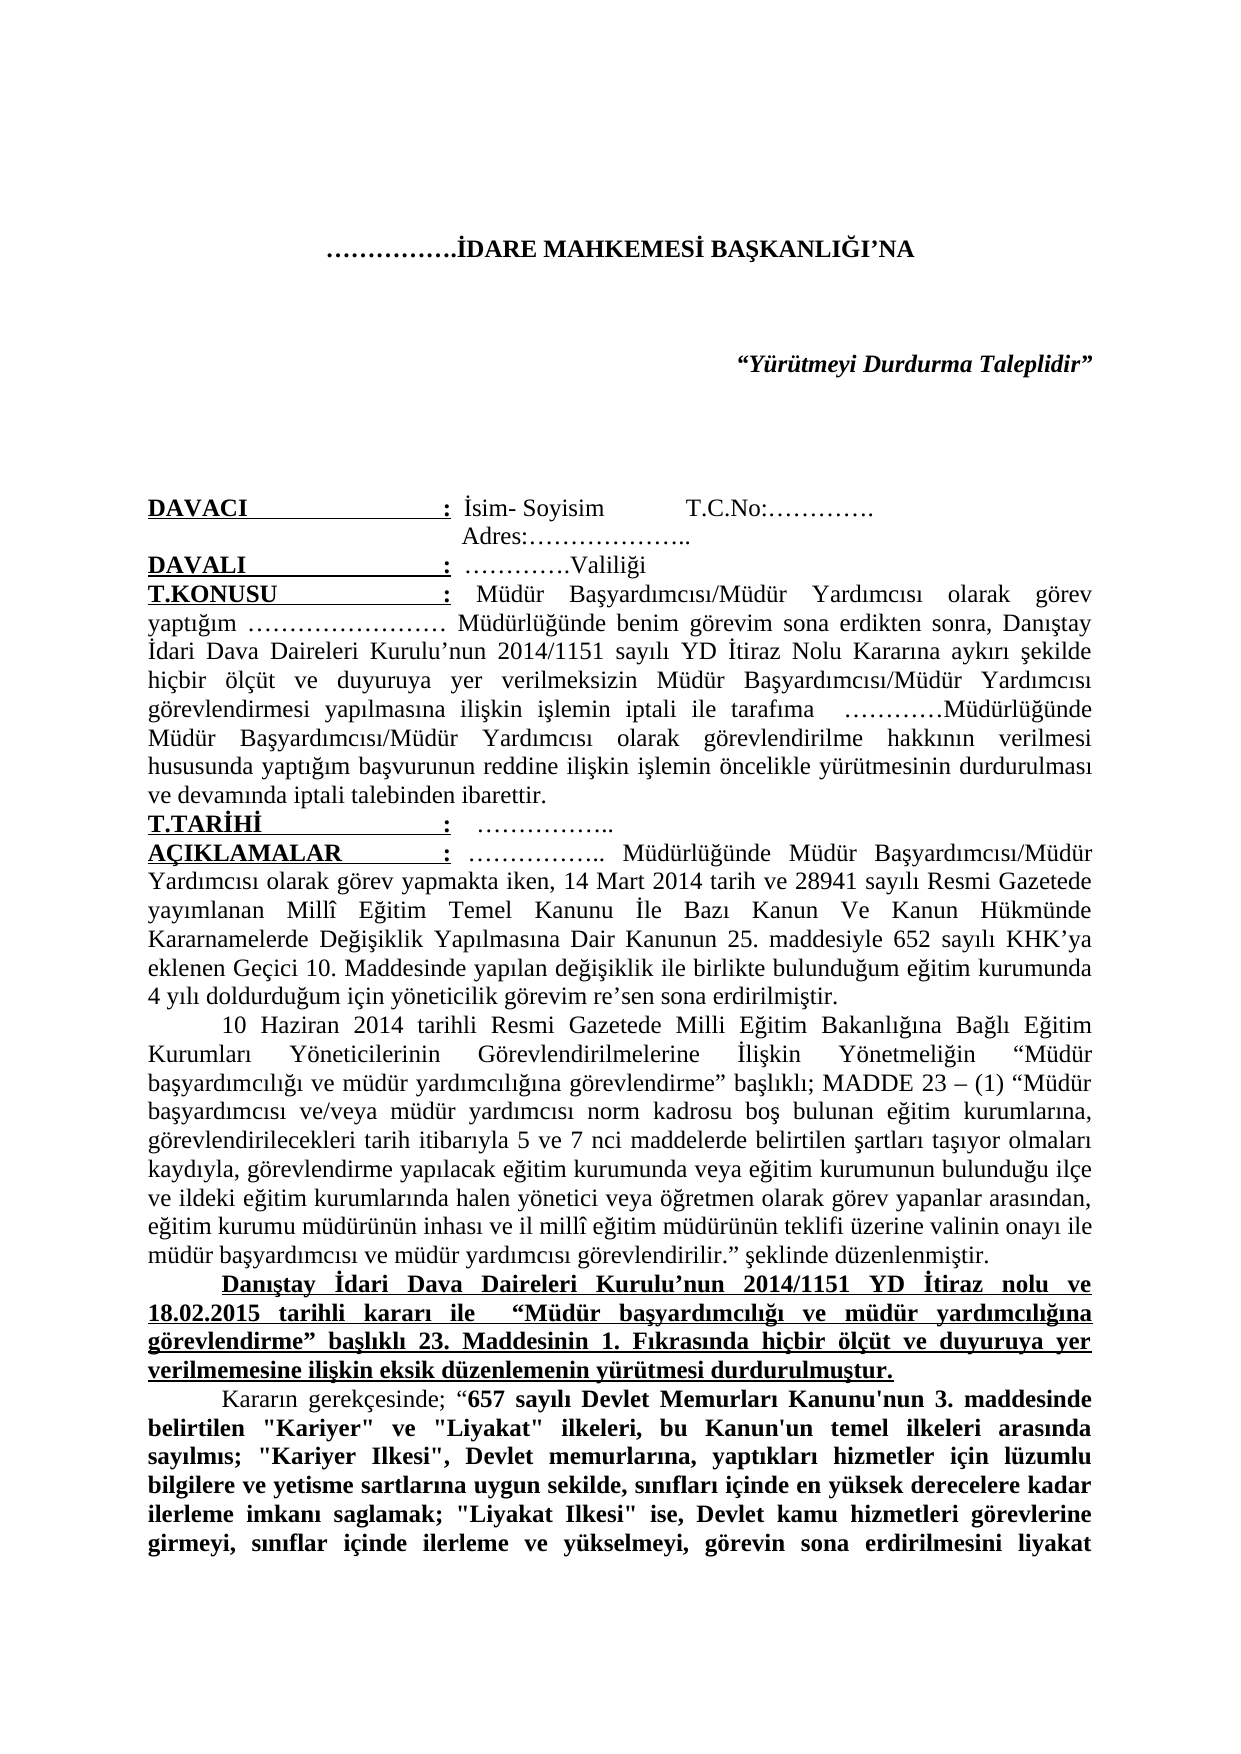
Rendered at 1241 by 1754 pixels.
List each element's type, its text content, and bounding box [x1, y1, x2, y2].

text DAVACI : İsim- Soyisim T.C.No:…………. [148, 493, 1093, 521]
text 10 Haziran 2014 tarihli Resmi Gazetede Milli Eğitim Bakanlığına Bağlı Eğitim Kurumları Yöneticilerinin Görevlendirilmelerine İlişkin Yönetmeliğin “Müdür başyardımcılığı ve müdür yardımcılığına görevlendirme” başlıklı; MADDE 23 – (1) “Müdür başyardımcısı ve/veya müdür yardımcısı norm kadrosu boş bulunan eğitim kurumlarına, görevlendirilecekleri tarih itibarıyla 5 ve 7 nci maddelerde belirtilen şartları taşıyor olmaları kaydıyla, görevlendirme yapılacak eğitim kurumunda veya eğitim kurumunun bulunduğu ilçe ve ildeki eğitim kurumlarında halen yönetici veya öğretmen olarak görev yapanlar arasından, eğitim kurumu müdürünün inhası ve il millî eğitim müdürünün teklifi üzerine valinin onayı ile müdür başyardımcısı ve müdür yardımcısı görevlendirilir.” şeklinde düzenlenmiştir. [148, 1010, 1093, 1269]
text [148, 1384, 1093, 1556]
text DAVALI : ………….Valiliği [148, 550, 1093, 579]
text T.TARİHİ : …………….. [148, 809, 1093, 838]
text AÇIKLAMALAR : …………….. Müdürlüğünde Müdür Başyardımcısı/Müdür Yardımcısı olarak görev yapmakta iken, 14 Mart 2014 tarih ve 28941 sayılı Resmi Gazetede yayımlanan Millî Eğitim Temel Kanunu İle Bazı Kanun Ve Kanun Hükmünde Kararnamelerde Değişiklik Yapılmasına Dair Kanunun 25. maddesiyle 652 sayılı KHK’ya eklenen Geçici 10. Maddesinde yapılan değişiklik ile birlikte bulunduğum eğitim kurumunda 4 yılı doldurduğum için yöneticilik görevim re’sen sona erdirilmiştir. [148, 838, 1093, 1010]
text …………….İDARE MAHKEMESİ BAŞKANLIĞI’NA [148, 234, 1093, 263]
text Danıştay İdari Dava Daireleri Kurulu’nun 2014/1151 YD İtiraz nolu ve 18.02.2015 tarihli kararı ile “Müdür başyardımcılığı ve müdür yardımcılığına görevlendirme” başlıklı 23. Maddesinin 1. Fıkrasında hiçbir ölçüt ve duyuruya yer verilmemesine ilişkin eksik düzenlemenin yürütmesi durdurulmuştur. [148, 1324, 1093, 1384]
text Adres:……………….. [148, 521, 1093, 550]
text T.KONUSU : Müdür Başyardımcısı/Müdür Yardımcısı olarak görev yaptığım …………………… Müdürlüğünde benim görevim sona erdikten sonra, Danıştay İdari Dava Daireleri Kurulu’nun 2014/1151 sayılı YD İtiraz Nolu Kararına aykırı şekilde hiçbir ölçüt ve duyuruya yer verilmeksizin Müdür Başyardımcısı/Müdür Yardımcısı görevlendirmesi yapılmasına ilişkin işlemin iptali ile tarafıma …………Müdürlüğünde Müdür Başyardımcısı/Müdür Yardımcısı olarak görevlendirilme hakkının verilmesi hususunda yaptığım başvurunun reddine ilişkin işlemin öncelikle yürütmesinin durdurulması ve devamında iptali talebinden ibarettir. [148, 579, 1093, 809]
text Danıştay İdari Dava Daireleri Kurulu’nun 2014/1151 YD İtiraz nolu ve 18.02.2015 tarihli kararı ile “Müdür başyardımcılığı ve müdür yardımcılığına görevlendirme” başlıklı 23. Maddesinin 1. Fıkrasında hiçbir ölçüt ve duyuruya yer verilmemesine ilişkin eksik düzenlemenin yürütmesi durdurulmuştur. [148, 1269, 1093, 1323]
text “Yürütmeyi Durdurma Taleplidir” [148, 349, 1093, 378]
